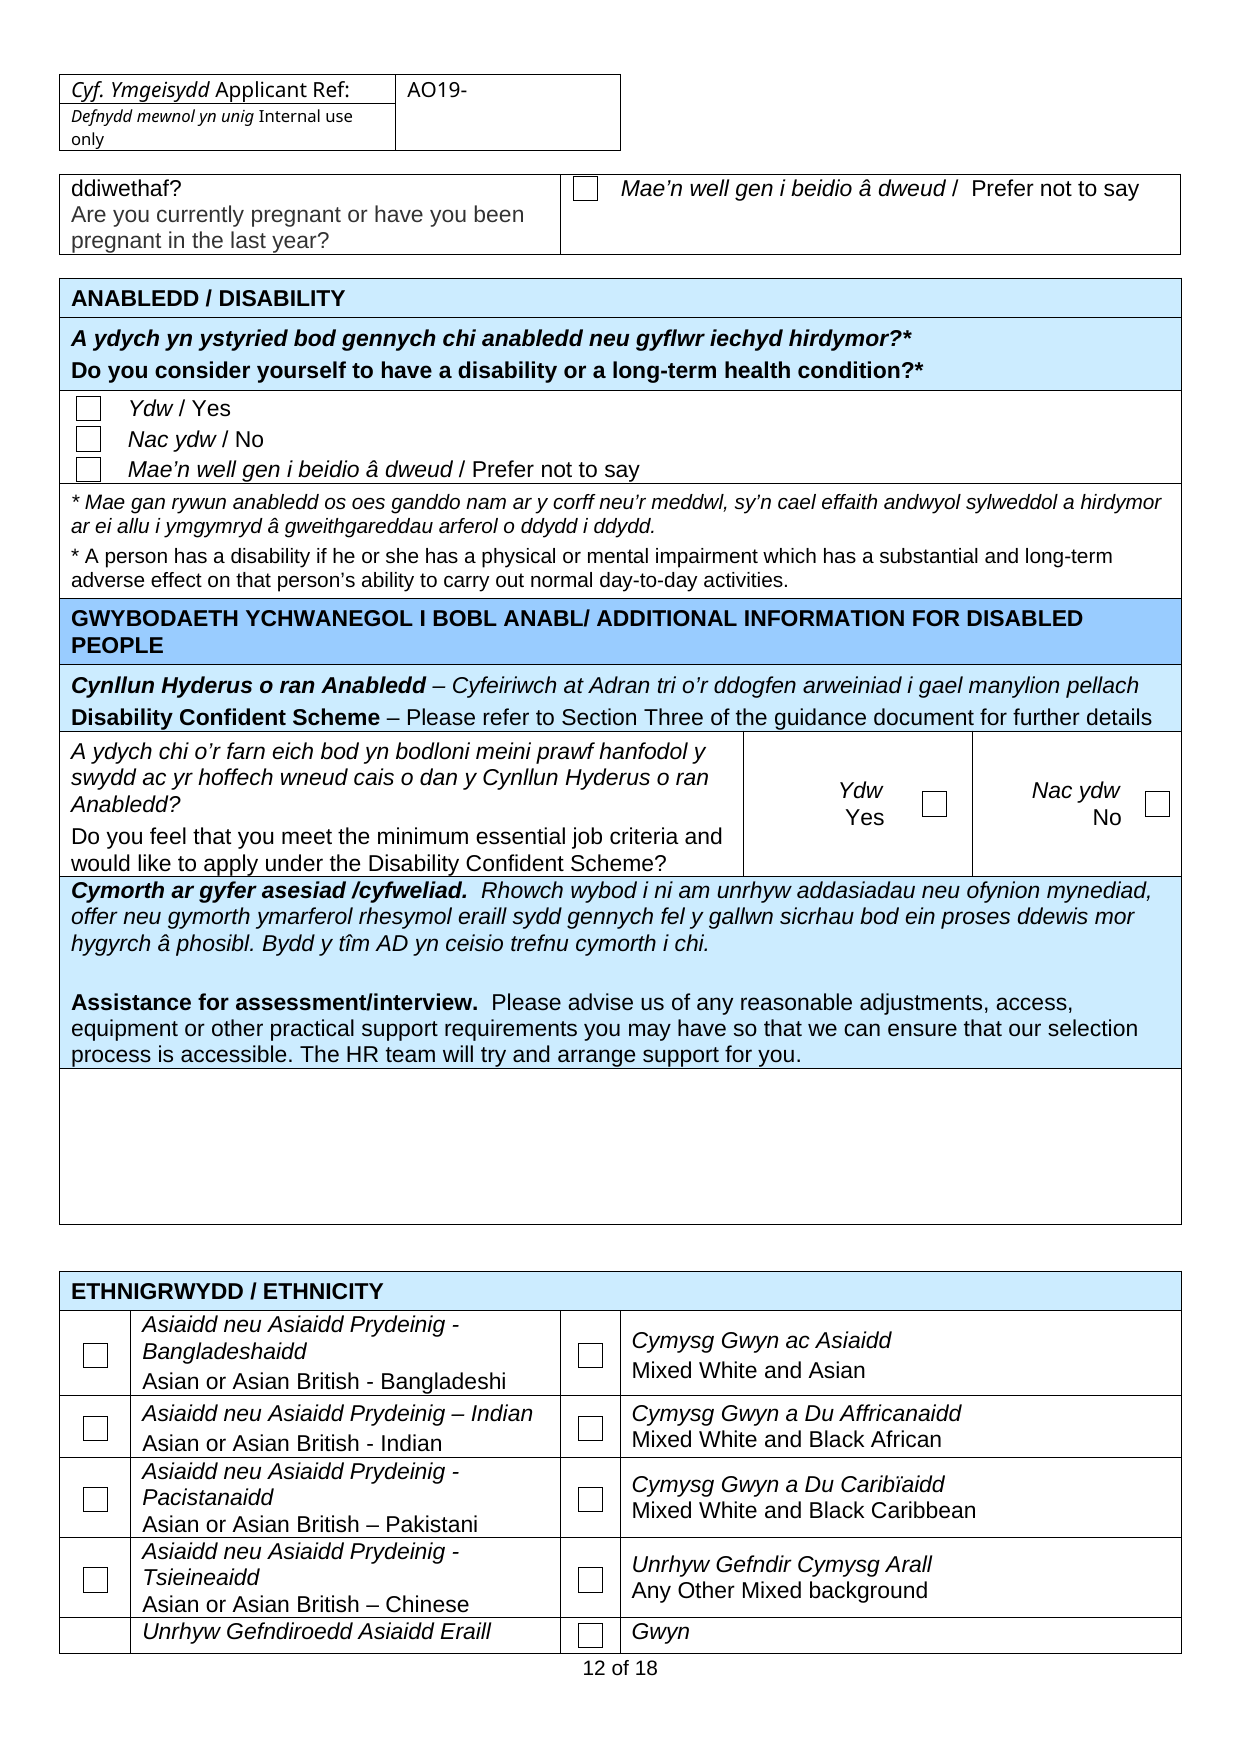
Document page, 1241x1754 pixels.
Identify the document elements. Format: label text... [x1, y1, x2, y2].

table_cell Asiaidd neu Asiaidd Prydeinig - Pacistanaidd Asian or Asian British – Pakistani [131, 1458, 560, 1537]
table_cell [131, 1618, 560, 1653]
table_cell Mae’n well gen i beidio â dweud / Prefer not to say [609, 175, 1180, 254]
table_cell A ydych yn ystyried bod gennych chi anabledd neu gyflwr iechyd hirdymor?* Do you consider yourself to have a disability or a long-term health condition?* [60, 318, 1181, 390]
table_cell [60, 1069, 1181, 1224]
table_cell [60, 1396, 130, 1457]
table_cell Asiaidd neu Asiaidd Prydeinig - Tsieineaidd Asian or Asian British – Chinese [131, 1538, 560, 1617]
table_cell Ydw / Yes [116, 391, 1181, 421]
table_cell [896, 732, 972, 876]
table_cell Gwyn White [621, 1618, 1181, 1653]
table_cell [561, 175, 609, 254]
table_cell [60, 1538, 130, 1617]
table_cell [561, 1618, 620, 1653]
table_cell Nac ydw No [973, 732, 1133, 876]
table_cell * Mae gan rywun anabledd os oes ganddo nam ar y corff neu’r meddwl, sy’n cael effaith andwyol sylweddol a hirdymor ar ei allu i ymgymryd â gweithgareddau arferol o ddydd i ddydd. * A person has a disability if he or she has a physical or mental impairment which has a substantial and long-term adverse effect on that person’s ability to carry out normal day-to-day activities. [60, 484, 1181, 598]
table_cell [60, 1618, 130, 1653]
table_cell Cynllun Hyderus o ran Anabledd – Cyfeiriwch at Adran tri o’r ddogfen arweiniad i gael manylion pellach Disability Confident Scheme – Please refer to Section Three of the guidance document for further details [60, 665, 1181, 731]
table_cell Nac ydw / No [116, 421, 1181, 452]
table_cell [561, 1311, 620, 1395]
table_cell Cymysg Gwyn ac Asiaidd Mixed White and Asian [621, 1311, 1181, 1395]
table_cell Ydw Yes [744, 732, 896, 876]
table_cell [1133, 732, 1181, 876]
table_cell GWYBODAETH YCHWANEGOL I BOBL ANABL/ ADDITIONAL INFORMATION FOR DISABLED PEOPLE [60, 599, 1181, 664]
table_cell Cymysg Gwyn a Du Caribïaidd Mixed White and Black Caribbean [621, 1458, 1181, 1537]
table_cell Cymorth ar gyfer asesiad /cyfweliad. Rhowch wybod i ni am unrhyw addasiadau neu ofynion mynediad, offer neu gymorth ymarferol rhesymol eraill sydd gennych fel y gallwn sicrhau bod ein proses ddewis mor hygyrch â phosibl. Bydd y tîm AD yn ceisio trefnu cymorth i chi. Assistance for assessment/interview. Please advise us of any reasonable adjustments, access, equipment or other practical support requirements you may have so that we can ensure that our selection process is accessible. The HR team will try and arrange support for you. [60, 877, 1181, 1068]
table_cell Asiaidd neu Asiaidd Prydeinig – Indian Asian or Asian British - Indian [131, 1396, 560, 1457]
table_cell [60, 421, 116, 452]
table_cell [60, 1311, 130, 1395]
table_cell Asiaidd neu Asiaidd Prydeinig - Bangladeshaidd Asian or Asian British - Bangladeshi [131, 1311, 560, 1395]
table_cell Cymysg Gwyn a Du Affricanaidd Mixed White and Black African [621, 1396, 1181, 1457]
table_cell [60, 1458, 130, 1537]
table_cell [561, 1458, 620, 1537]
table_cell [60, 391, 116, 421]
table_cell A ydych chi o’r farn eich bod yn bodloni meini prawf hanfodol y swydd ac yr hoffech wneud cais o dan y Cynllun Hyderus o ran Anabledd? Do you feel that you meet the minimum essential job criteria and would like to apply under the Disability Confident Scheme? [60, 732, 743, 876]
table_cell [561, 1396, 620, 1457]
table_cell Mae’n well gen i beidio â dweud / Prefer not to say [116, 452, 1181, 482]
table_cell [60, 452, 116, 482]
table_header ANABLEDD / DISABILITY [60, 279, 1181, 317]
table_header ETHNIGRWYDD / ETHNICITY [60, 1272, 1181, 1310]
table_cell [561, 1538, 620, 1617]
table_cell Unrhyw Gefndir Cymysg Arall Any Other Mixed background [621, 1538, 1181, 1617]
